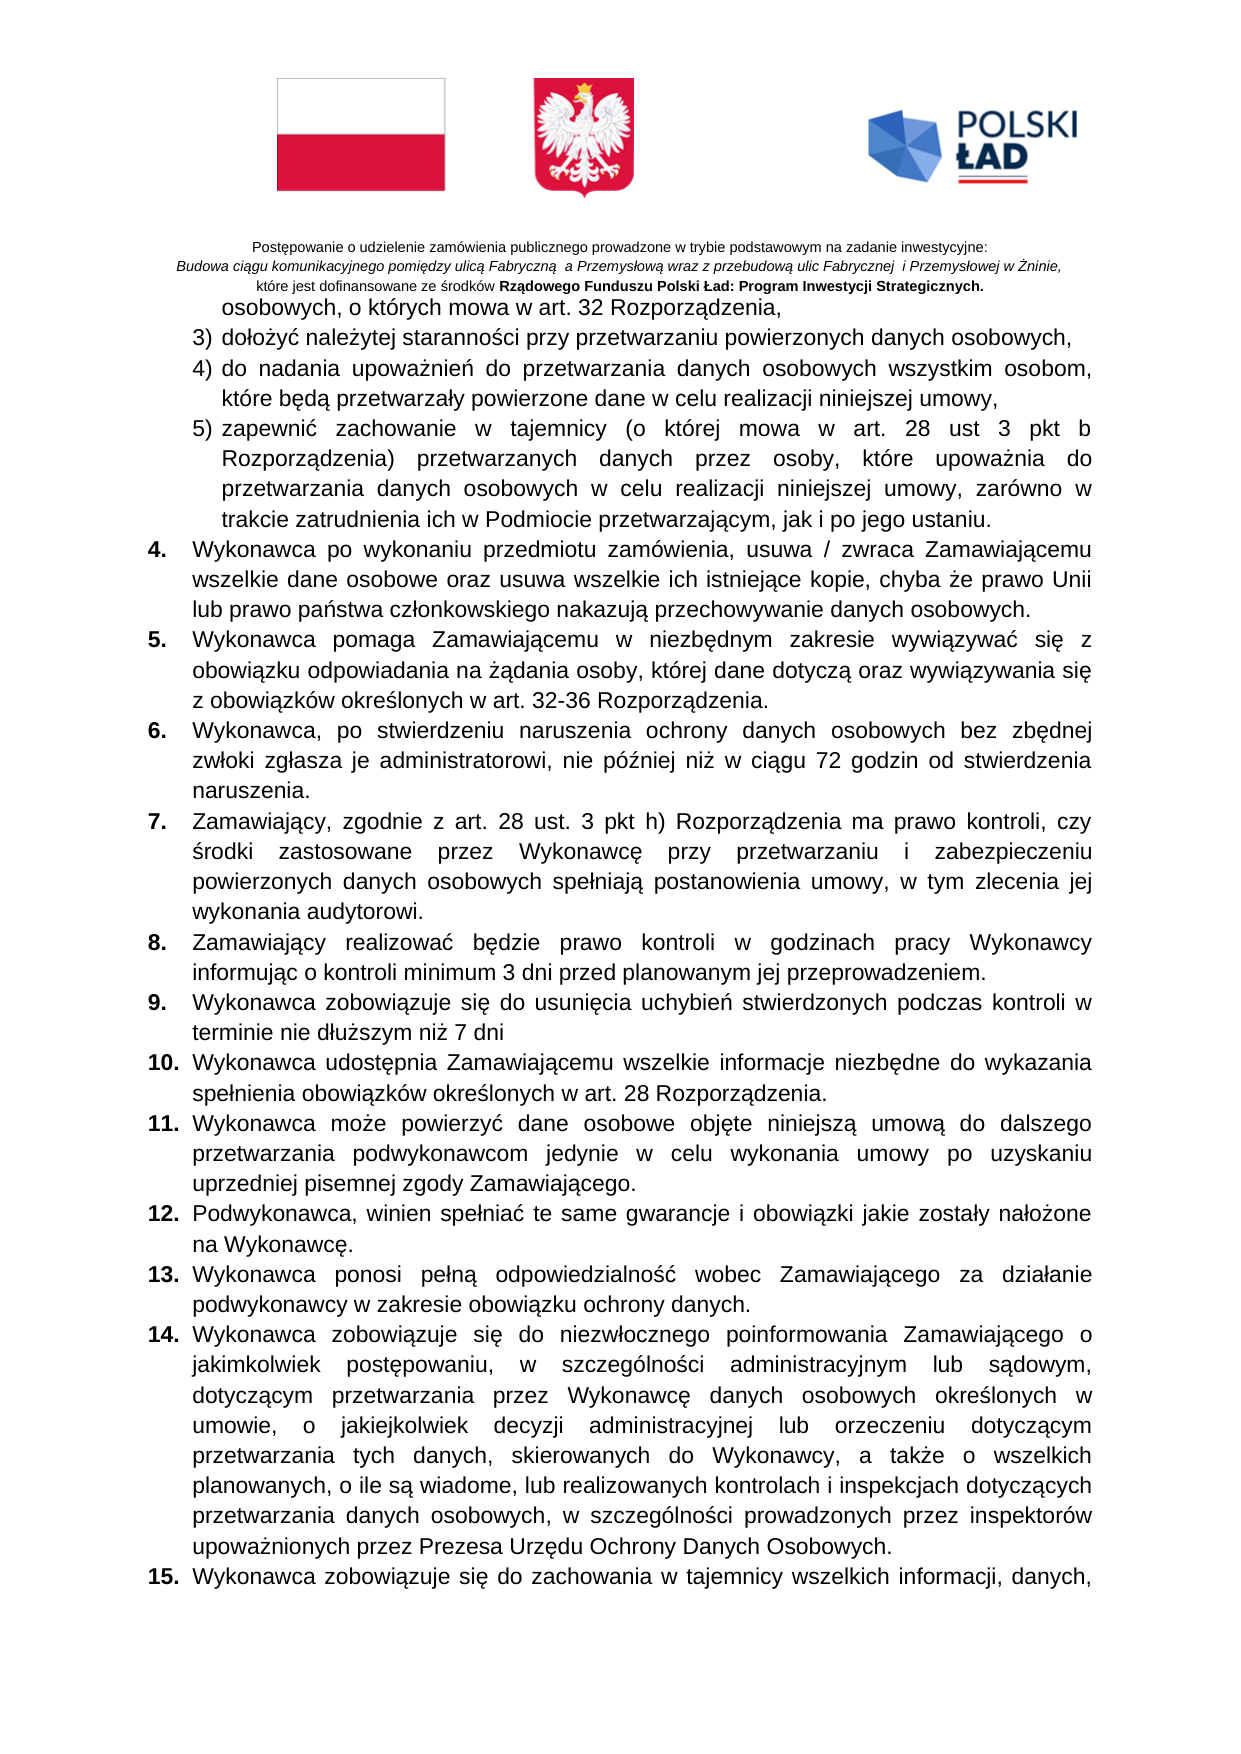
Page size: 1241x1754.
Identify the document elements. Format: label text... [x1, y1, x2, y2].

list do nadania upoważnień do przetwarzania danych osobowych wszystkim osobom, które będą przetwarzały powierzone dane w celu realizacji niniejszej umowy, [192, 354, 1093, 411]
picture [856, 73, 1091, 198]
list dołożyć należytej staranności przy przetwarzaniu powierzonych danych osobowych, [192, 324, 1093, 351]
list Wykonawca może powierzyć dane osobowe objęte niniejszą umową do dalszego przetwarzania podwykonawcom jedynie w celu wykonania umowy po uzyskaniu uprzedniej pisemnej zgody Zamawiającego. [148, 1110, 1093, 1197]
picture [277, 78, 634, 198]
list Zamawiający, zgodnie z art. 28 ust. 3 pkt h) Rozporządzenia ma prawo kontroli, czy środki zastosowane przez Wykonawcę przy przetwarzaniu i zabezpieczeniu powierzonych danych osobowych spełniają postanowienia umowy, w tym zlecenia jej wykonania audytorowi. [148, 808, 1093, 925]
list zapewnić zachowanie w tajemnicy (o której mowa w art. 28 ust 3 pkt b Rozporządzenia) przetwarzanych danych przez osoby, które upoważnia do przetwarzania danych osobowych w celu realizacji niniejszej umowy, zarówno w trakcie zatrudnienia ich w Podmiocie przetwarzającym, jak i po jego ustaniu. [192, 415, 1093, 532]
list Wykonawca udostępnia Zamawiającemu wszelkie informacje niezbędne do wykazania spełnienia obowiązków określonych w art. 28 Rozporządzenia. [148, 1049, 1093, 1106]
list Wykonawca po wykonaniu przedmiotu zamówienia, usuwa / zwraca Zamawiającemu wszelkie dane osobowe oraz usuwa wszelkie ich istniejące kopie, chyba że prawo Unii lub prawo państwa członkowskiego nakazują przechowywanie danych osobowych. [148, 536, 1093, 623]
list Wykonawca ponosi pełną odpowiedzialność wobec Zamawiającego za działanie podwykonawcy w zakresie obowiązku ochrony danych. [148, 1261, 1093, 1317]
list Wykonawca, po stwierdzeniu naruszenia ochrony danych osobowych bez zbędnej zwłoki zgłasza je administratorowi, nie później niż w ciągu 72 godzin od stwierdzenia naruszenia. [148, 717, 1093, 804]
list Wykonawca zobowiązuje się do niezwłocznego poinformowania Zamawiającego o jakimkolwiek postępowaniu, w szczególności administracyjnym lub sądowym, dotyczącym przetwarzania przez Wykonawcę danych osobowych określonych w umowie, o jakiejkolwiek decyzji administracyjnej lub orzeczeniu dotyczącym przetwarzania tych danych, skierowanych do Wykonawcy, a także o wszelkich planowanych, o ile są wiadome, lub realizowanych kontrolach i inspekcjach dotyczących przetwarzania danych osobowych, w szczególności prowadzonych przez inspektorów upoważnionych przez Prezesa Urzędu Ochrony Danych Osobowych. [148, 1321, 1093, 1559]
list Podwykonawca, winien spełniać te same gwarancje i obowiązki jakie zostały nałożone na Wykonawcę. [148, 1200, 1093, 1257]
list Zamawiający realizować będzie prawo kontroli w godzinach pracy Wykonawcy informując o kontroli minimum 3 dni przed planowanym jej przeprowadzeniem. [148, 928, 1093, 985]
list Wykonawca zobowiązuje się do usunięcia uchybień stwierdzonych podczas kontroli w terminie nie dłuższym niż 7 dni [148, 989, 1093, 1046]
list Wykonawca pomaga Zamawiającemu w niezbędnym zakresie wywiązywać się z obowiązku odpowiadania na żądania osoby, której dane dotyczą oraz wywiązywania się z obowiązków określonych w art. 32-36 Rozporządzenia. [148, 626, 1093, 713]
